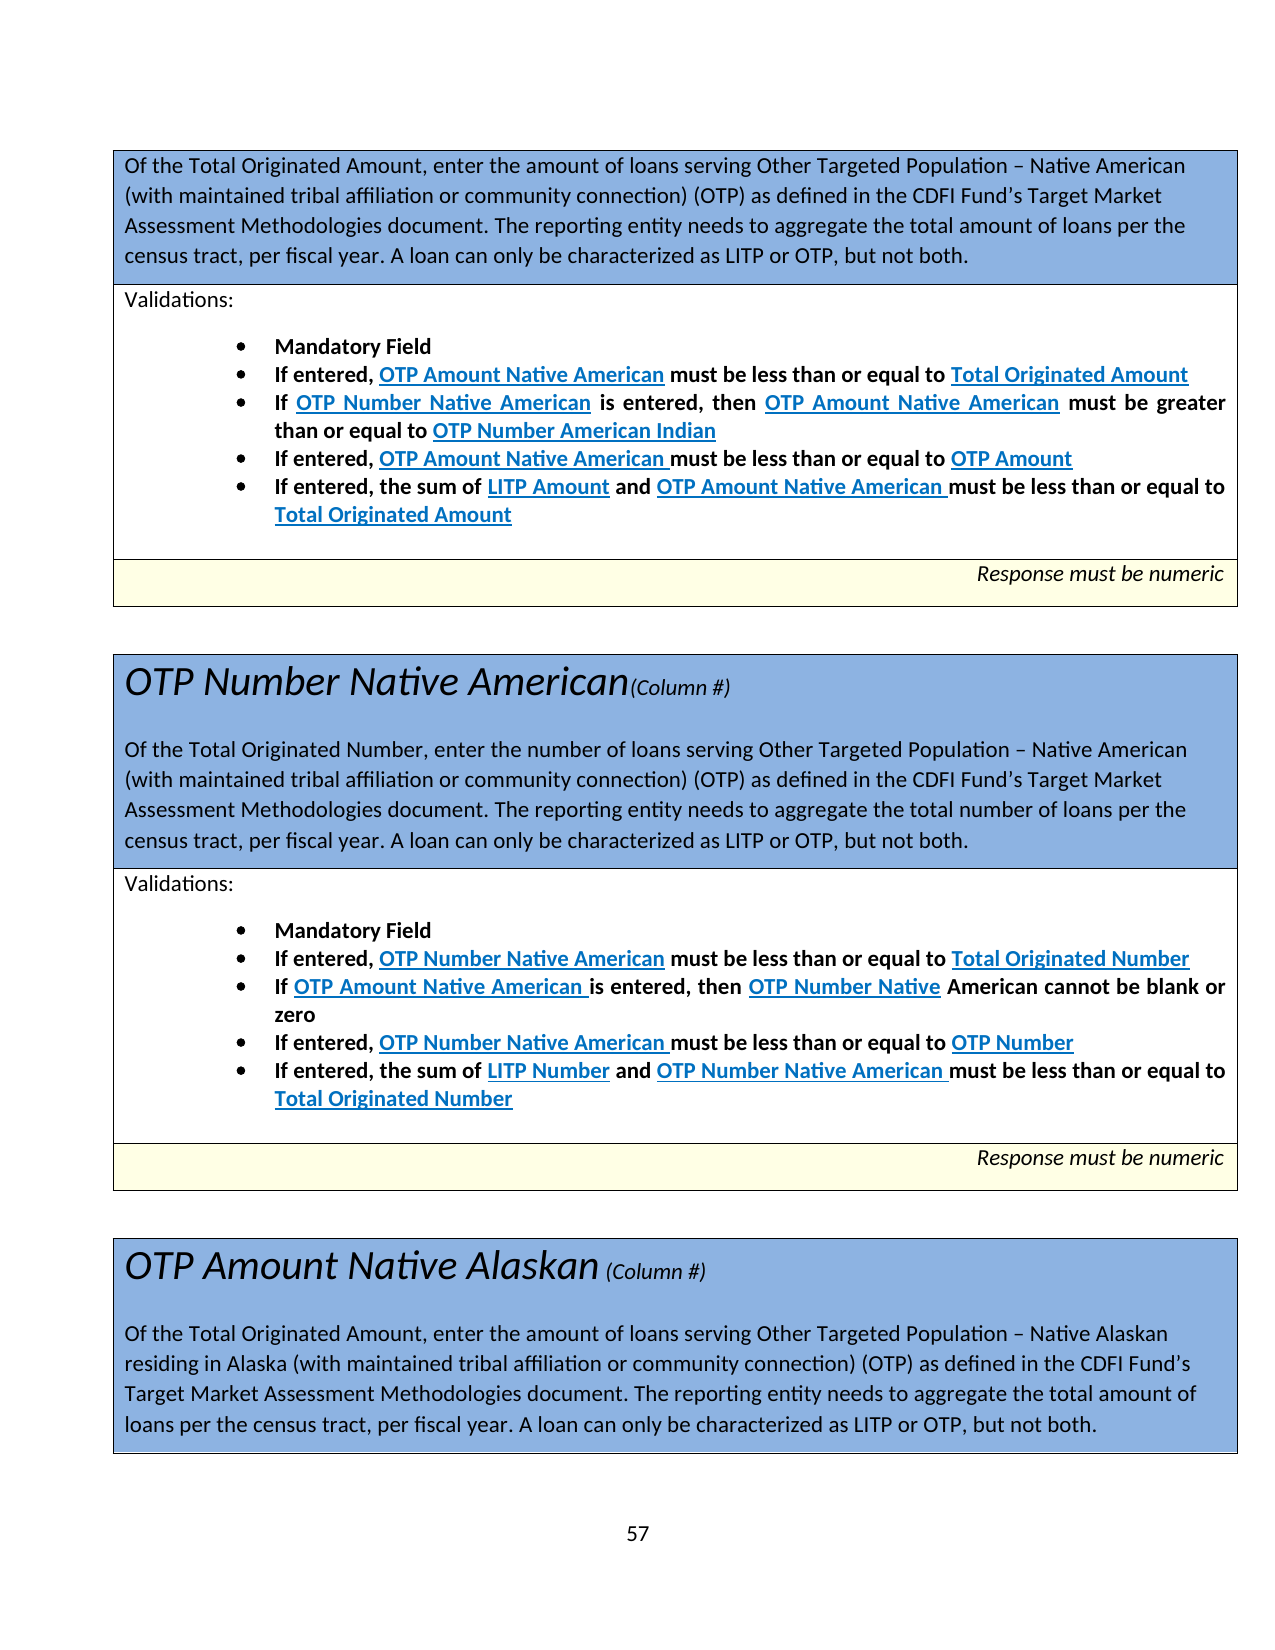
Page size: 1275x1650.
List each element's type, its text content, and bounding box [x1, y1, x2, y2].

table_cell Validations: Mandatory Field If entered, OTP Number Native American must be less than or equal to Total Originated Number If OTP Amount Native American is entered, then OTP Number Native American cannot be blank or zero If entered, OTP Number Native American must be less than or equal to OTP Number If entered, the sum of LITP Number and OTP Number Native American must be less than or equal to Total Originated Number [114, 869, 1237, 1142]
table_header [114, 151, 1237, 284]
table_cell Validations: Mandatory Field If entered, OTP Amount Native American must be less than or equal to Total Originated Amount If OTP Number Native American is entered, then OTP Amount Native American must be greater than or equal to OTP Number American Indian If entered, OTP Amount Native American must be less than or equal to OTP Amount If entered, the sum of LITP Amount and OTP Amount Native American must be less than or equal to Total Originated Amount [114, 285, 1237, 558]
table_cell Response must be numeric [114, 560, 1237, 606]
table_header OTP Amount Native Alaskan (Column #) Of the Total Originated Amount, enter the amount of loans serving Other Targeted Population – Native Alaskan residing in Alaska (with maintained tribal affiliation or community connection) (OTP) as defined in the CDFI Fund’s Target Market Assessment Methodologies document. The reporting entity needs to aggregate the total amount of loans per the census tract, per fiscal year. A loan can only be characterized as LITP or OTP, but not both. [114, 1239, 1237, 1452]
table_cell Response must be numeric [114, 1144, 1237, 1190]
table_header OTP Number Native American(Column #) Of the Total Originated Number, enter the number of loans serving Other Targeted Population – Native American (with maintained tribal affiliation or community connection) (OTP) as defined in the CDFI Fund’s Target Market Assessment Methodologies document. The reporting entity needs to aggregate the total number of loans per the census tract, per fiscal year. A loan can only be characterized as LITP or OTP, but not both. [114, 655, 1237, 868]
